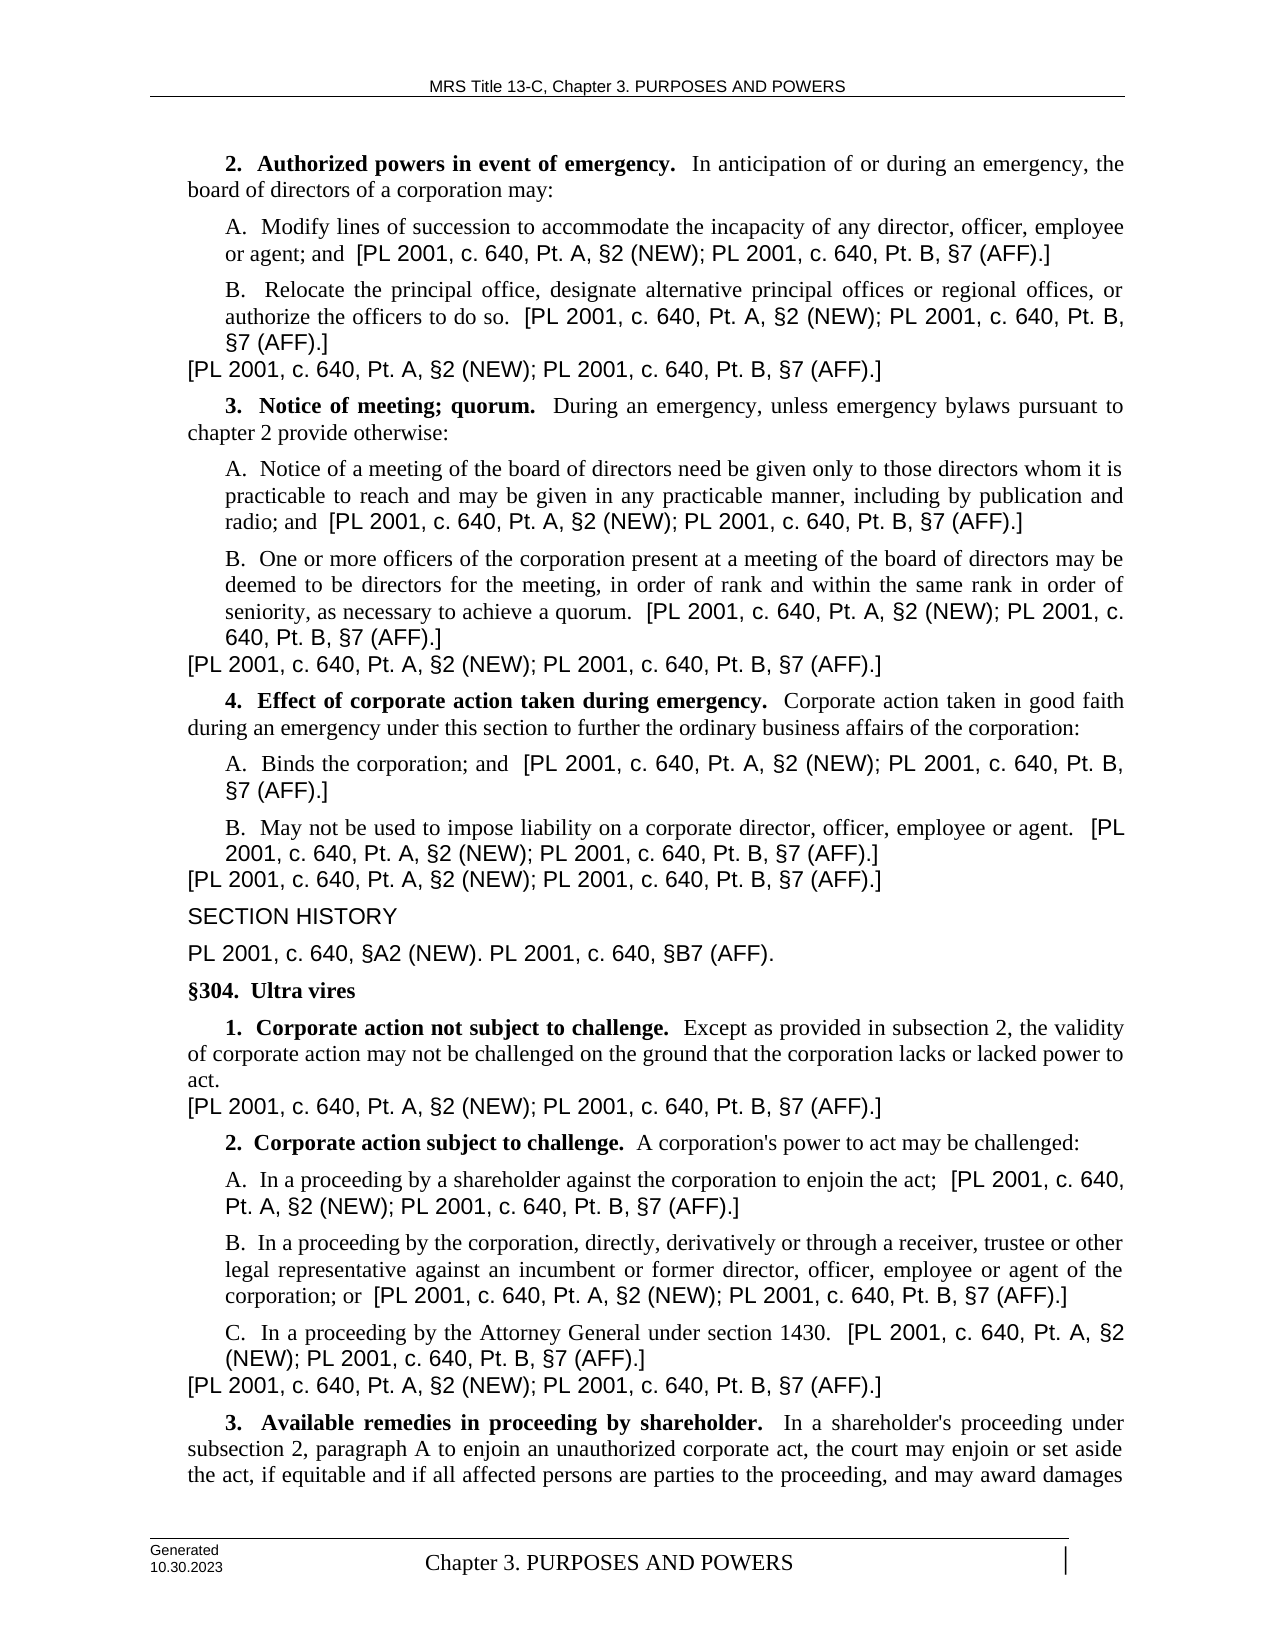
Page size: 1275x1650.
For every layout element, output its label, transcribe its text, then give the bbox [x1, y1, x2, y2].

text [187, 1408, 1125, 1488]
text A. Modify lines of succession to accommodate the incapacity of any director, officer, employee or agent; and [PL 2001, c. 640, Pt. A, §2 (NEW); PL 2001, c. 640, Pt. B, §7 (AFF).] [225, 213, 1125, 266]
text B. In a proceeding by the corporation, directly, derivatively or through a receiver, trustee or other legal representative against an incumbent or former director, officer, employee or agent of the corporation; or [PL 2001, c. 640, Pt. A, §2 (NEW); PL 2001, c. 640, Pt. B, §7 (AFF).] [225, 1229, 1125, 1308]
text B. One or more officers of the corporation present at a meeting of the board of directors may be deemed to be directors for the meeting, in order of rank and within the same rank in order of seniority, as necessary to achieve a quorum. [PL 2001, c. 640, Pt. A, §2 (NEW); PL 2001, c. 640, Pt. B, §7 (AFF).] [225, 545, 1125, 651]
text §304. Ultra vires [187, 977, 1125, 1003]
text A. Notice of a meeting of the board of directors need be given only to those directors whom it is practicable to reach and may be given in any practicable manner, including by publication and radio; and [PL 2001, c. 640, Pt. A, §2 (NEW); PL 2001, c. 640, Pt. B, §7 (AFF).] [225, 455, 1125, 534]
text B. Relocate the principal office, designate alternative principal offices or regional offices, or authorize the officers to do so. [PL 2001, c. 640, Pt. A, §2 (NEW); PL 2001, c. 640, Pt. B, §7 (AFF).] [225, 276, 1125, 356]
text [PL 2001, c. 640, Pt. A, §2 (NEW); PL 2001, c. 640, Pt. B, §7 (AFF).] [187, 356, 1125, 382]
text SECTION HISTORY [187, 903, 1125, 929]
text [PL 2001, c. 640, Pt. A, §2 (NEW); PL 2001, c. 640, Pt. B, §7 (AFF).] [187, 1372, 1125, 1398]
text A. In a proceeding by a shareholder against the corporation to enjoin the act; [PL 2001, c. 640, Pt. A, §2 (NEW); PL 2001, c. 640, Pt. B, §7 (AFF).] [225, 1166, 1125, 1219]
text A. Binds the corporation; and [PL 2001, c. 640, Pt. A, §2 (NEW); PL 2001, c. 640, Pt. B, §7 (AFF).] [225, 750, 1125, 803]
text 2. Corporate action subject to challenge. A corporation's power to act may be challenged: [187, 1129, 1125, 1156]
text 3. Notice of meeting; quorum. During an emergency, unless emergency bylaws pursuant to chapter 2 provide otherwise: [187, 392, 1125, 445]
text [PL 2001, c. 640, Pt. A, §2 (NEW); PL 2001, c. 640, Pt. B, §7 (AFF).] [187, 1093, 1125, 1119]
text [PL 2001, c. 640, Pt. A, §2 (NEW); PL 2001, c. 640, Pt. B, §7 (AFF).] [187, 651, 1125, 677]
text C. In a proceeding by the Attorney General under section 1430. [PL 2001, c. 640, Pt. A, §2 (NEW); PL 2001, c. 640, Pt. B, §7 (AFF).] [225, 1319, 1125, 1372]
text 2. Authorized powers in event of emergency. In anticipation of or during an emergency, the board of directors of a corporation may: [187, 150, 1125, 203]
text 4. Effect of corporate action taken during emergency. Corporate action taken in good faith during an emergency under this section to further the ordinary business affairs of the corporation: [187, 687, 1125, 740]
text [PL 2001, c. 640, Pt. A, §2 (NEW); PL 2001, c. 640, Pt. B, §7 (AFF).] [187, 866, 1125, 893]
text B. May not be used to impose liability on a corporate director, officer, employee or agent. [PL 2001, c. 640, Pt. A, §2 (NEW); PL 2001, c. 640, Pt. B, §7 (AFF).] [225, 814, 1125, 866]
text 1. Corporate action not subject to challenge. Except as provided in subsection 2, the validity of corporate action may not be challenged on the ground that the corporation lacks or lacked power to act. [187, 1013, 1125, 1093]
text PL 2001, c. 640, §A2 (NEW). PL 2001, c. 640, §B7 (AFF). [187, 940, 1125, 966]
